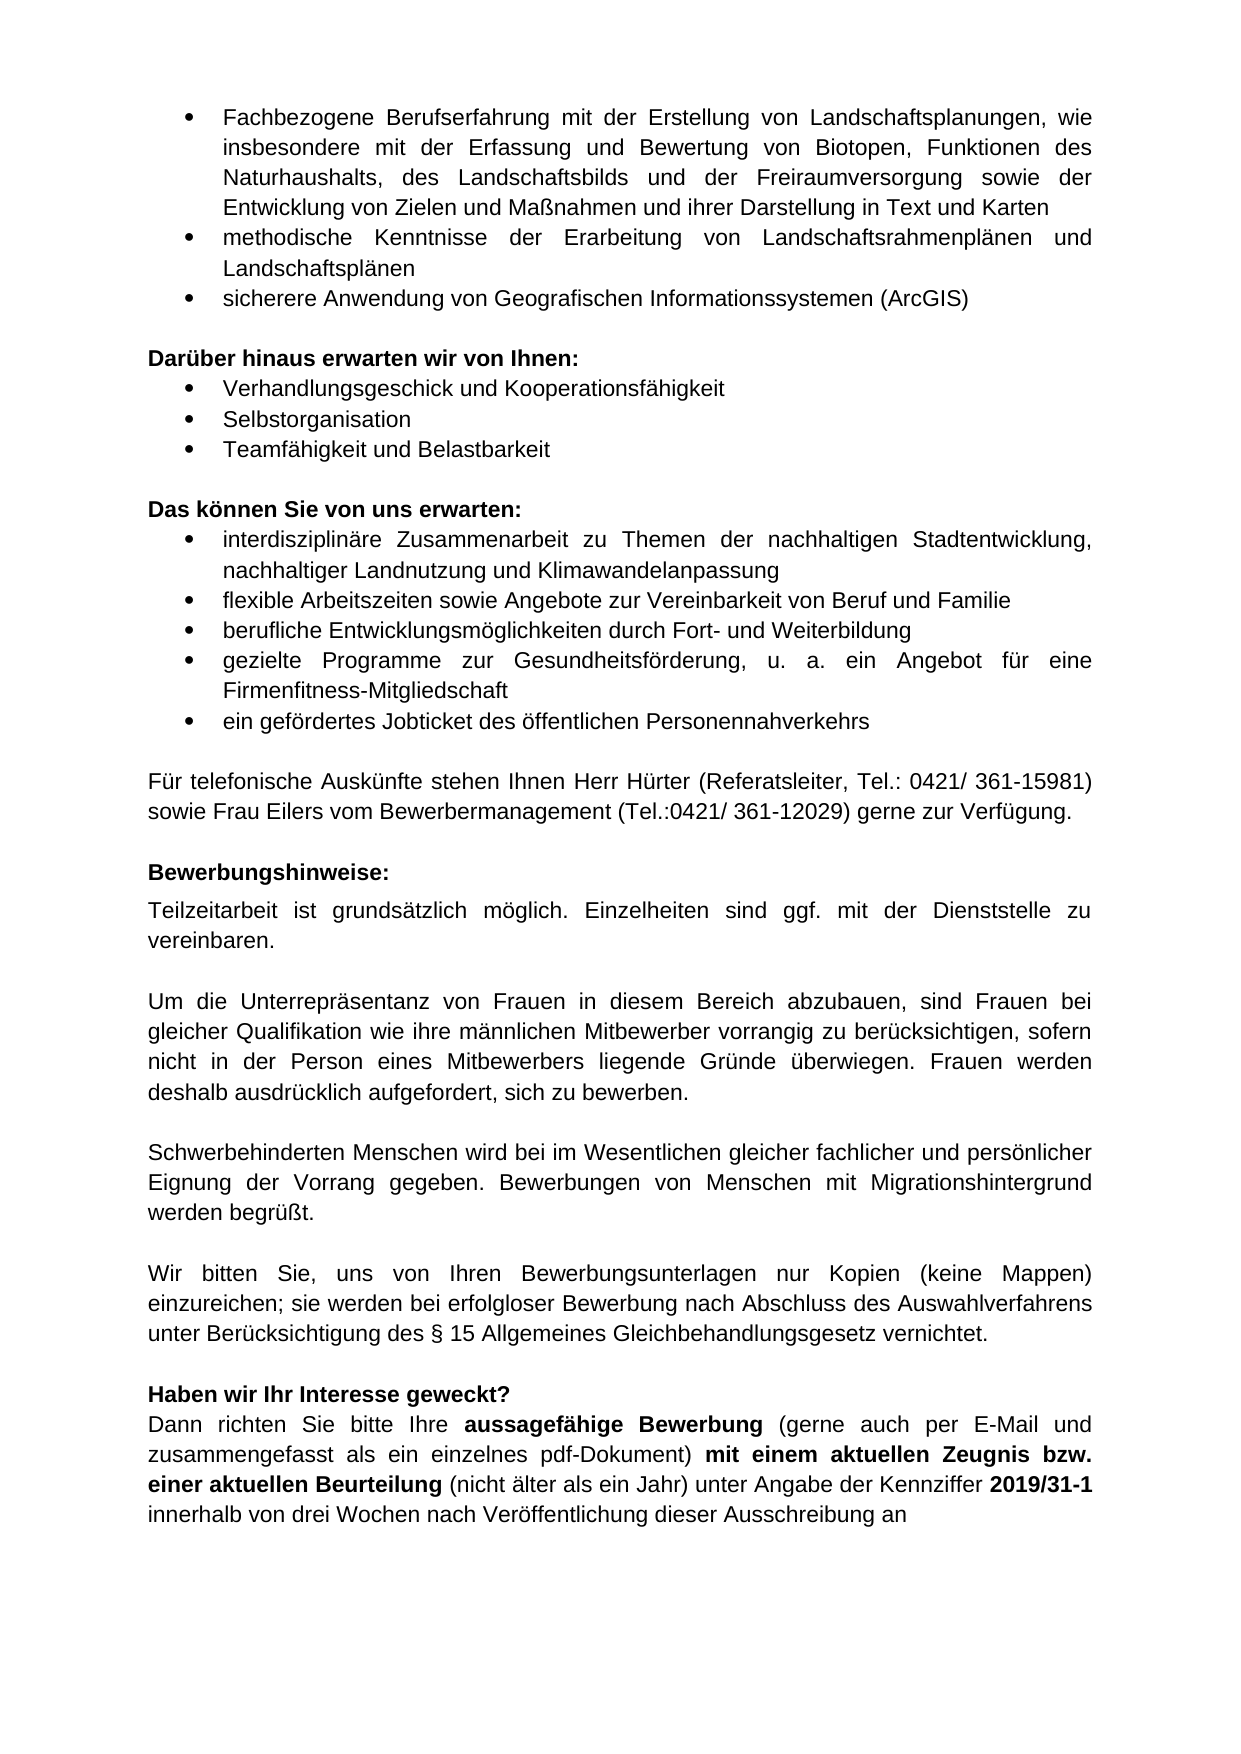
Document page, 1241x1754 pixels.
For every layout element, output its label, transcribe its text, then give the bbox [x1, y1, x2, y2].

list Selbstorganisation [185, 406, 1093, 432]
text Das können Sie von uns erwarten: [148, 496, 1093, 522]
list berufliche Entwicklungsmöglichkeiten durch Fort- und Weiterbildung [185, 617, 1093, 643]
text Haben wir Ihr Interesse geweckt? [148, 1381, 1093, 1407]
list gezielte Programme zur Gesundheitsförderung, u. a. ein Angebot für eine Firmenfitness-Mitgliedschaft [185, 647, 1093, 704]
text Für telefonische Auskünfte stehen Ihnen sowie Frau Eilers vom Bewerbermanagement (Tel.:0421/ 361-12029) gerne zur Verfügung. [148, 768, 1093, 824]
list Fachbezogene Berufserfahrung mit der Erstellung von Landschaftsplanungen, wie insbesondere mit der Erfassung und Bewertung von Biotopen, Funktionen des Naturhaushalts, des Landschaftsbilds und der Freiraumversorgung sowie der Entwicklung von Zielen und Maßnahmen und ihrer Darstellung in Text und Karten [185, 103, 1093, 220]
text Schwerbehinderten Menschen wird bei im Wesentlichen gleicher fachlicher und persönlicher Eignung der Vorrang gegeben. Bewerbungen von Menschen mit Migrationshintergrund werden begrüßt. [148, 1139, 1093, 1226]
text Wir bitten Sie, uns von Ihren Bewerbungsunterlagen nur Kopien (keine Mappen) einzureichen; sie werden bei erfolgloser Bewerbung nach Abschluss des Auswahlverfahrens unter Berücksichtigung des § 15 Allgemeines Gleichbehandlungsgesetz vernichtet. [148, 1260, 1093, 1346]
text Um die Unterrepräsentanz von Frauen in diesem Bereich abzubauen, sind Frauen bei gleicher Qualifikation wie ihre männlichen Mitbewerber vorrangig zu berücksichtigen, sofern nicht in der Person eines Mitbewerbers liegende Gründe überwiegen. Frauen werden deshalb ausdrücklich aufgefordert, sich zu bewerben. [148, 988, 1093, 1105]
list Verhandlungsgeschick und Kooperationsfähigkeit [185, 375, 1093, 402]
list interdisziplinäre Zusammenarbeit zu Themen der nachhaltigen Stadtentwicklung, nachhaltiger Landnutzung und Klimawandelanpassung [185, 526, 1093, 583]
list sicherere Anwendung von Geografischen Informationssystemen (ArcGIS) [185, 285, 1093, 311]
list methodische Kenntnisse der Erarbeitung von Landschaftsrahmenplänen und Landschaftsplänen [185, 224, 1093, 281]
text Darüber hinaus erwarten wir von Ihnen: [148, 345, 1093, 371]
text Dann richten Sie bitte Ihre aussagefähige Bewerbung (gerne auch per E-Mail und zusammengefasst als ein einzelnes pdf-Dokument) mit einem aktuellen Zeugnis bzw. einer aktuellen Beurteilung (nicht älter als ein Jahr) unter Angabe der Kennziffer 2019/31-1 innerhalb von drei Wochen nach Veröffentlichung dieser Ausschreibung an [148, 1411, 1093, 1528]
list ein gefördertes Jobticket des öffentlichen Personennahverkehrs [185, 708, 1093, 734]
list Teamfähigkeit und Belastbarkeit [185, 436, 1093, 462]
text Teilzeitarbeit ist grundsätzlich möglich. Einzelheiten sind ggf. mit der Dienststelle zu vereinbaren. [148, 897, 1093, 954]
text Bewerbungshinweise: [148, 859, 1093, 885]
list flexible Arbeitszeiten sowie Angebote zur Vereinbarkeit von Beruf und Familie [185, 587, 1093, 613]
